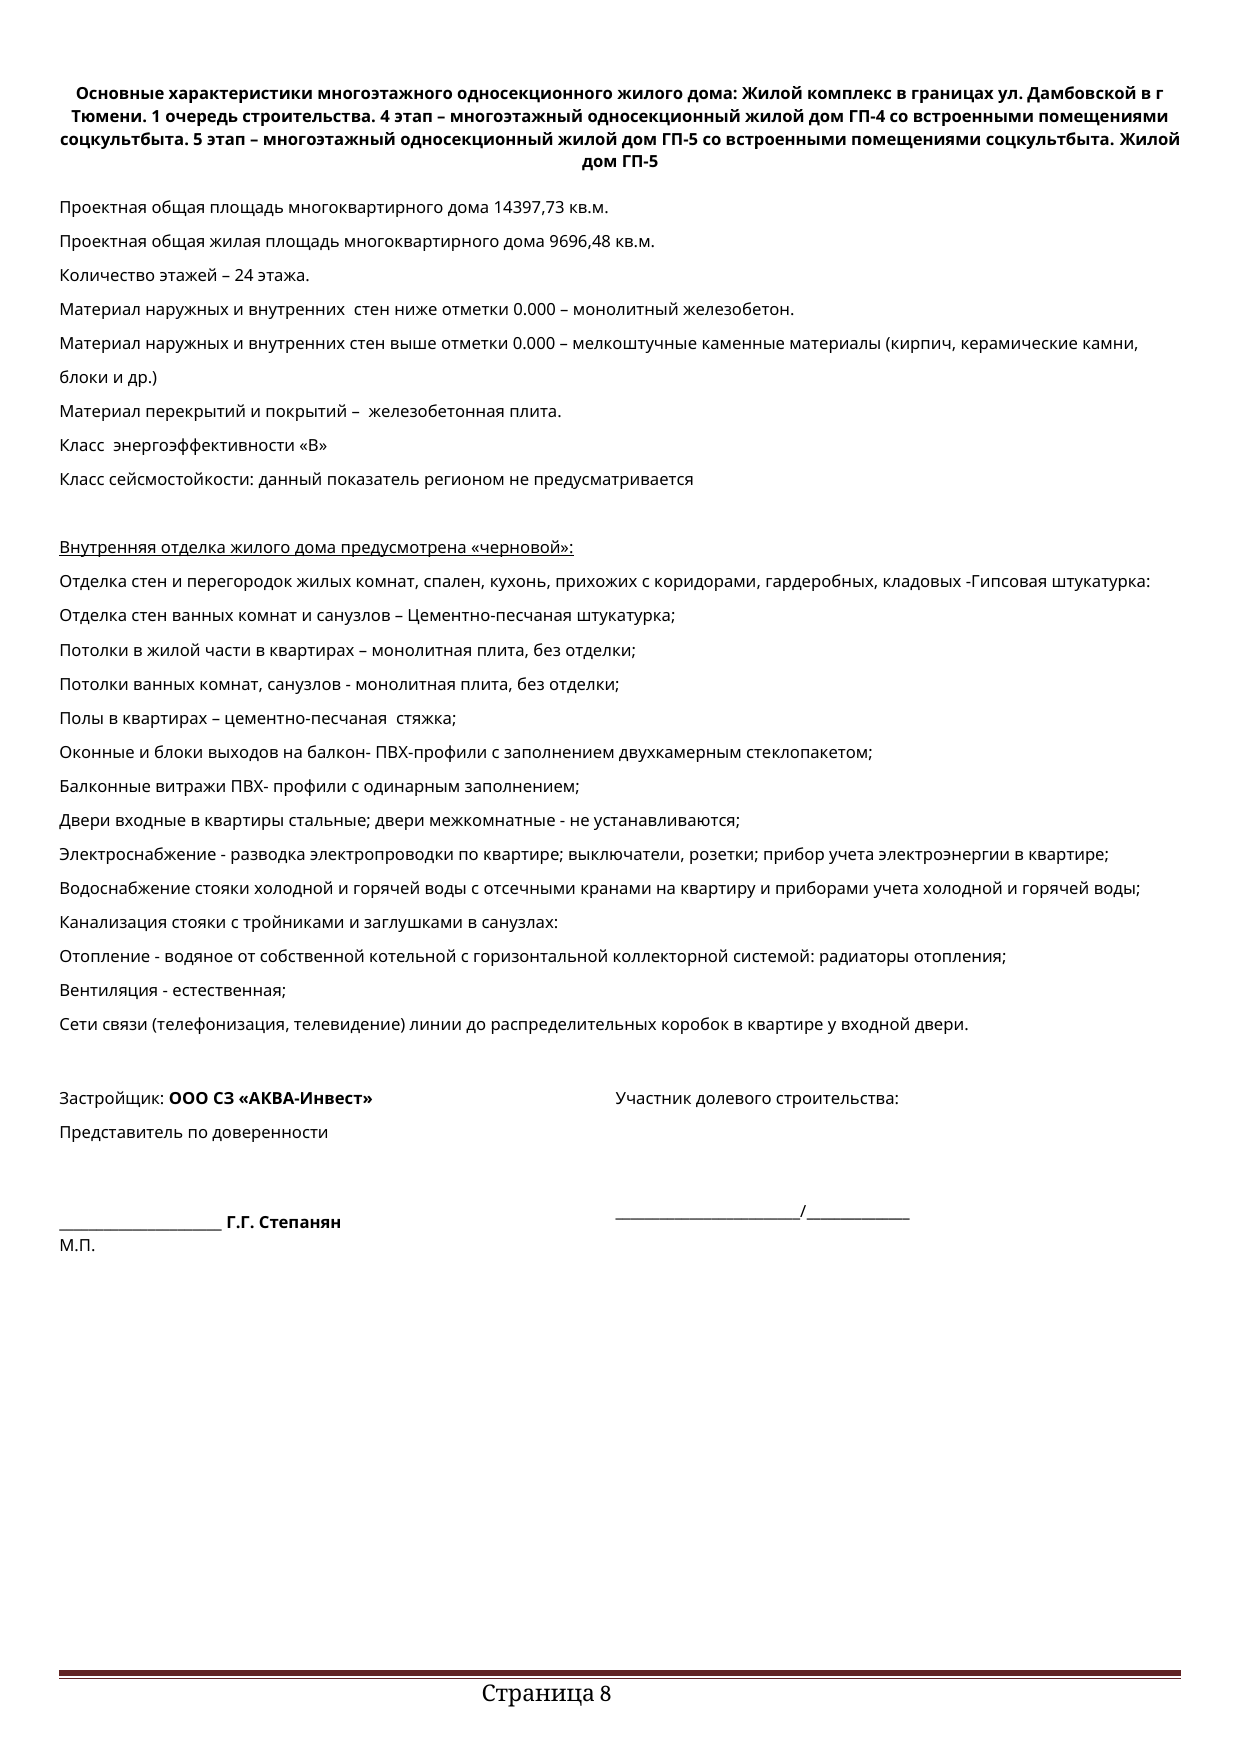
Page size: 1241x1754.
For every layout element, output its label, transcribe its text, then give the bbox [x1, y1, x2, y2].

text Электроснабжение - разводка электропроводки по квартире; выключатели, розетки; прибор учета электроэнергии в квартире; [59, 842, 1181, 865]
text Канализация стояки с тройниками и заглушками в санузлах: [59, 911, 1181, 933]
text Отопление - водяное от собственной котельной с горизонтальной коллекторной системой: радиаторы отопления; [59, 945, 1181, 967]
text Вентиляция - естественная; [59, 979, 1181, 1001]
text Основные характеристики многоэтажного односекционного жилого дома: Жилой комплекс в границах ул. Дамбовской в г Тюмени. 1 очередь строительства. 4 этап – многоэтажный односекционный жилой дом ГП-4 со встроенными помещениями соцкультбыта. 5 этап – многоэтажный односекционный жилой дом ГП-5 со встроенными помещениями соцкультбыта. Жилой дом ГП-5 [59, 82, 1181, 173]
text Двери входные в квартиры стальные; двери межкомнатные - не устанавливаются; [59, 808, 1181, 831]
text Отделка стен ванных комнат и санузлов – Цементно-песчаная штукатурка; [59, 604, 1181, 627]
table_header Участник долевого строительства: _________________________/_______________ [604, 1086, 1161, 1346]
text Сети связи (телефонизация, телевидение) линии до распределительных коробок в квартире у входной двери. [59, 1013, 1181, 1036]
text Материал перекрытий и покрытий – железобетонная плита. [59, 400, 1181, 422]
text Материал наружных и внутренних стен ниже отметки 0.000 – монолитный железобетон. [59, 297, 1181, 320]
text Внутренняя отделка жилого дома предусмотрена «черновой»: [59, 536, 1181, 559]
text Проектная общая жилая площадь многоквартирного дома 9696,48 кв.м. [59, 229, 1181, 252]
text Полы в квартирах – цементно-песчаная стяжка; [59, 706, 1181, 729]
table_header Застройщик: ООО СЗ «АКВА-Инвест» Представитель по доверенности ______________________ Г.Г. Степанян М.П. [48, 1086, 604, 1346]
text Водоснабжение стояки холодной и горячей воды с отсечными кранами на квартиру и приборами учета холодной и горячей воды; [59, 877, 1181, 899]
text Класс сейсмостойкости: данный показатель регионом не предусматривается [59, 468, 1181, 491]
text Отделка стен и перегородок жилых комнат, спален, кухонь, прихожих с коридорами, гардеробных, кладовых -Гипсовая штукатурка: [59, 570, 1181, 593]
text Количество этажей – 24 этажа. [59, 263, 1181, 286]
text Потолки ванных комнат, санузлов - монолитная плита, без отделки; [59, 672, 1181, 695]
text Класс энергоэффективности «В» [59, 434, 1181, 456]
text Оконные и блоки выходов на балкон- ПВХ-профили с заполнением двухкамерным стеклопакетом; Балконные витражи ПВХ- профили с одинарным заполнением; [59, 740, 1181, 797]
text Проектная общая площадь многоквартирного дома 14397,73 кв.м. [59, 195, 1181, 218]
text Потолки в жилой части в квартирах – монолитная плита, без отделки; [59, 638, 1181, 661]
text Материал наружных и внутренних стен выше отметки 0.000 – мелкоштучные каменные материалы (кирпич, керамические камни, блоки и др.) [59, 332, 1181, 388]
